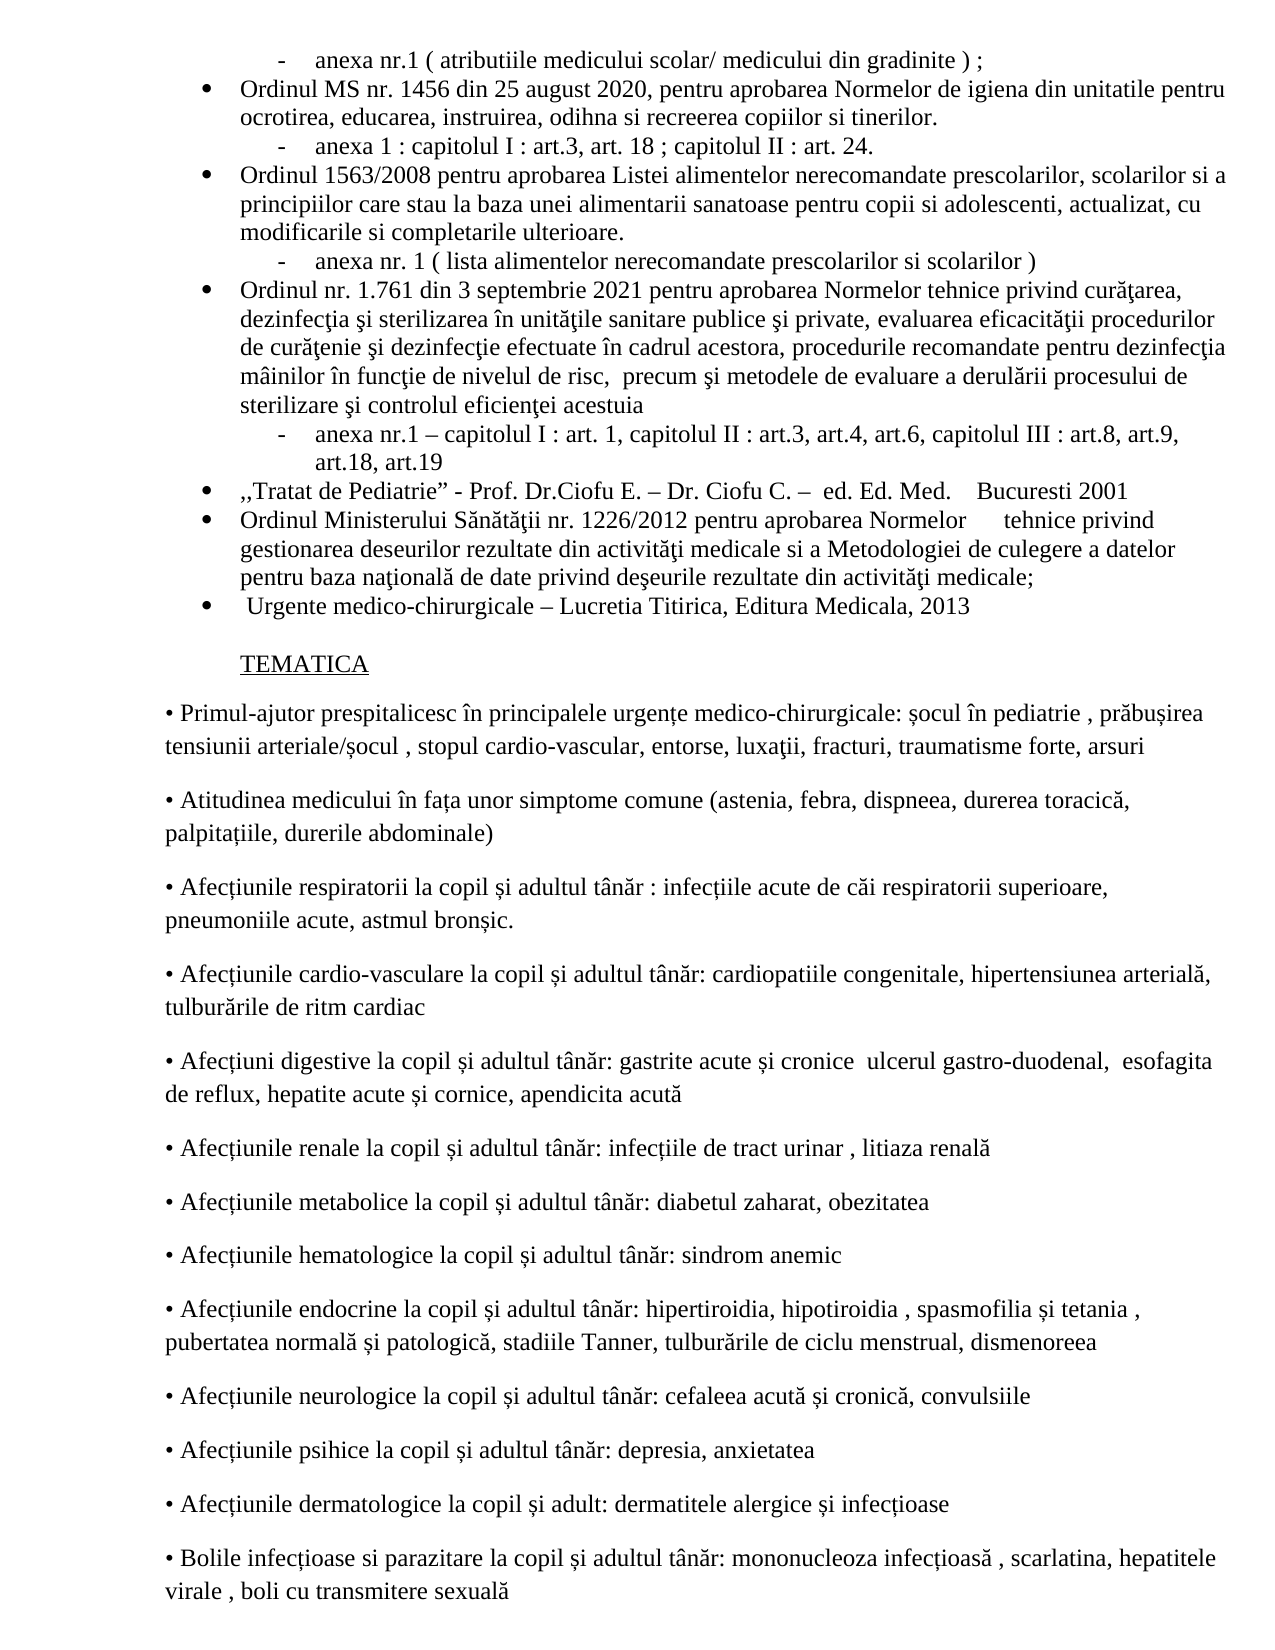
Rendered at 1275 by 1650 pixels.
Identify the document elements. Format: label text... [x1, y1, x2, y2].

list Ordinul 1563/2008 pentru aprobarea Listei alimentelor nerecomandate prescolarilor, scolarilor si a principiilor care stau la baza unei alimentarii sanatoase pentru copii si adolescenti, actualizat, cu modificarile si completarile ulterioare. [202, 160, 1230, 246]
text • Bolile infecțioase si parazitare la copil și adultul tânăr: mononucleoza infecțioasă , scarlatina, hepatitele virale , boli cu transmitere sexuală [165, 1543, 1230, 1604]
text • Primul-ajutor prespitalicesc în principalele urgențe medico-chirurgicale: șocul în pediatrie , prăbușirea tensiunii arteriale/șocul , stopul cardio-vascular, entorse, luxaţii, fracturi, traumatisme forte, arsuri [165, 698, 1230, 760]
text • Atitudinea medicului în fața unor simptome comune (astenia, febra, dispneea, durerea toracică, palpitațiile, durerile abdominale) [165, 785, 1230, 847]
text TEMATICA [165, 649, 1230, 677]
list Urgente medico-chirurgicale – Lucretia Titirica, Editura Medicala, 2013 [202, 591, 1230, 620]
text • Afecțiunile respiratorii la copil și adultul tânăr : infecțiile acute de căi respiratorii superioare, pneumoniile acute, astmul bronșic. [165, 872, 1230, 934]
text • Afecțiunile renale la copil și adultul tânăr: infecțiile de tract urinar , litiaza renală [165, 1133, 1230, 1161]
text • Afecțiunile metabolice la copil și adultul tânăr: diabetul zaharat, obezitatea [165, 1187, 1230, 1215]
text • Afecțiunile cardio-vasculare la copil și adultul tânăr: cardiopatiile congenitale, hipertensiunea arterială, tulburările de ritm cardiac [165, 959, 1230, 1021]
text • Afecțiuni digestive la copil și adultul tânăr: gastrite acute și cronice ulcerul gastro-duodenal, esofagita de reflux, hepatite acute și cornice, apendicita acută [165, 1046, 1230, 1108]
text • Afecțiunile dermatologice la copil și adult: dermatitele alergice și infecțioase [165, 1489, 1230, 1518]
list anexa 1 : capitolul I : art.3, art. 18 ; capitolul II : art. 24. [277, 131, 1230, 160]
list ,,Tratat de Pediatrie” - Prof. Dr.Ciofu E. – Dr. Ciofu C. – ed. Ed. Med. Bucuresti 2001 [202, 476, 1230, 505]
list anexa nr.1 – capitolul I : art. 1, capitolul II : art.3, art.4, art.6, capitolul III : art.8, art.9, art.18, art.19 [277, 419, 1230, 476]
text • Afecțiunile psihice la copil și adultul tânăr: depresia, anxietatea [165, 1435, 1230, 1464]
text • Afecțiunile neurologice la copil și adultul tânăr: cefaleea acută și cronică, convulsiile [165, 1381, 1230, 1410]
list Ordinul MS nr. 1456 din 25 august 2020, pentru aprobarea Normelor de igiena din unitatile pentru ocrotirea, educarea, instruirea, odihna si recreerea copiilor si tinerilor. [202, 74, 1230, 131]
text • Afecțiunile hematologice la copil și adultul tânăr: sindrom anemic [165, 1240, 1230, 1269]
text • Afecțiunile endocrine la copil și adultul tânăr: hipertiroidia, hipotiroidia , spasmofilia și tetania , pubertatea normală și patologică, stadiile Tanner, tulburările de ciclu menstrual, dismenoreea [165, 1294, 1230, 1356]
list anexa nr.1 ( atributiile medicului scolar/ medicului din gradinite ) ; [277, 45, 1230, 74]
list Ordinul Ministerului Sănătăţii nr. 1226/2012 pentru aprobarea Normelor tehnice privind gestionarea deseurilor rezultate din activităţi medicale si a Metodologiei de culegere a datelor pentru baza naţională de date privind deşeurile rezultate din activităţi medicale; [202, 505, 1230, 591]
list Ordinul nr. 1.761 din 3 septembrie 2021 pentru aprobarea <LLNK 12021 011012:1 0 16>Normelor tehnice privind curăţarea, dezinfecţia şi sterilizarea în unităţile sanitare publice şi private, <LLNK 12021 028012@1 0 9>evaluarea eficacităţii procedurilor de curăţenie şi dezinfecţie efectuate în cadrul acestora, <LLNK 12021 03101201 0 11>procedurile recomandate pentru dezinfecţia mâinilor în funcţie de nivelul de risc, precum şi <LLNK 12021 06901201 0 8>metodele de evaluare a derulării procesului de sterilizare şi controlul eficienţei acestuia [202, 275, 1230, 419]
list anexa nr. 1 ( lista alimentelor nerecomandate prescolarilor si scolarilor ) [277, 246, 1230, 275]
